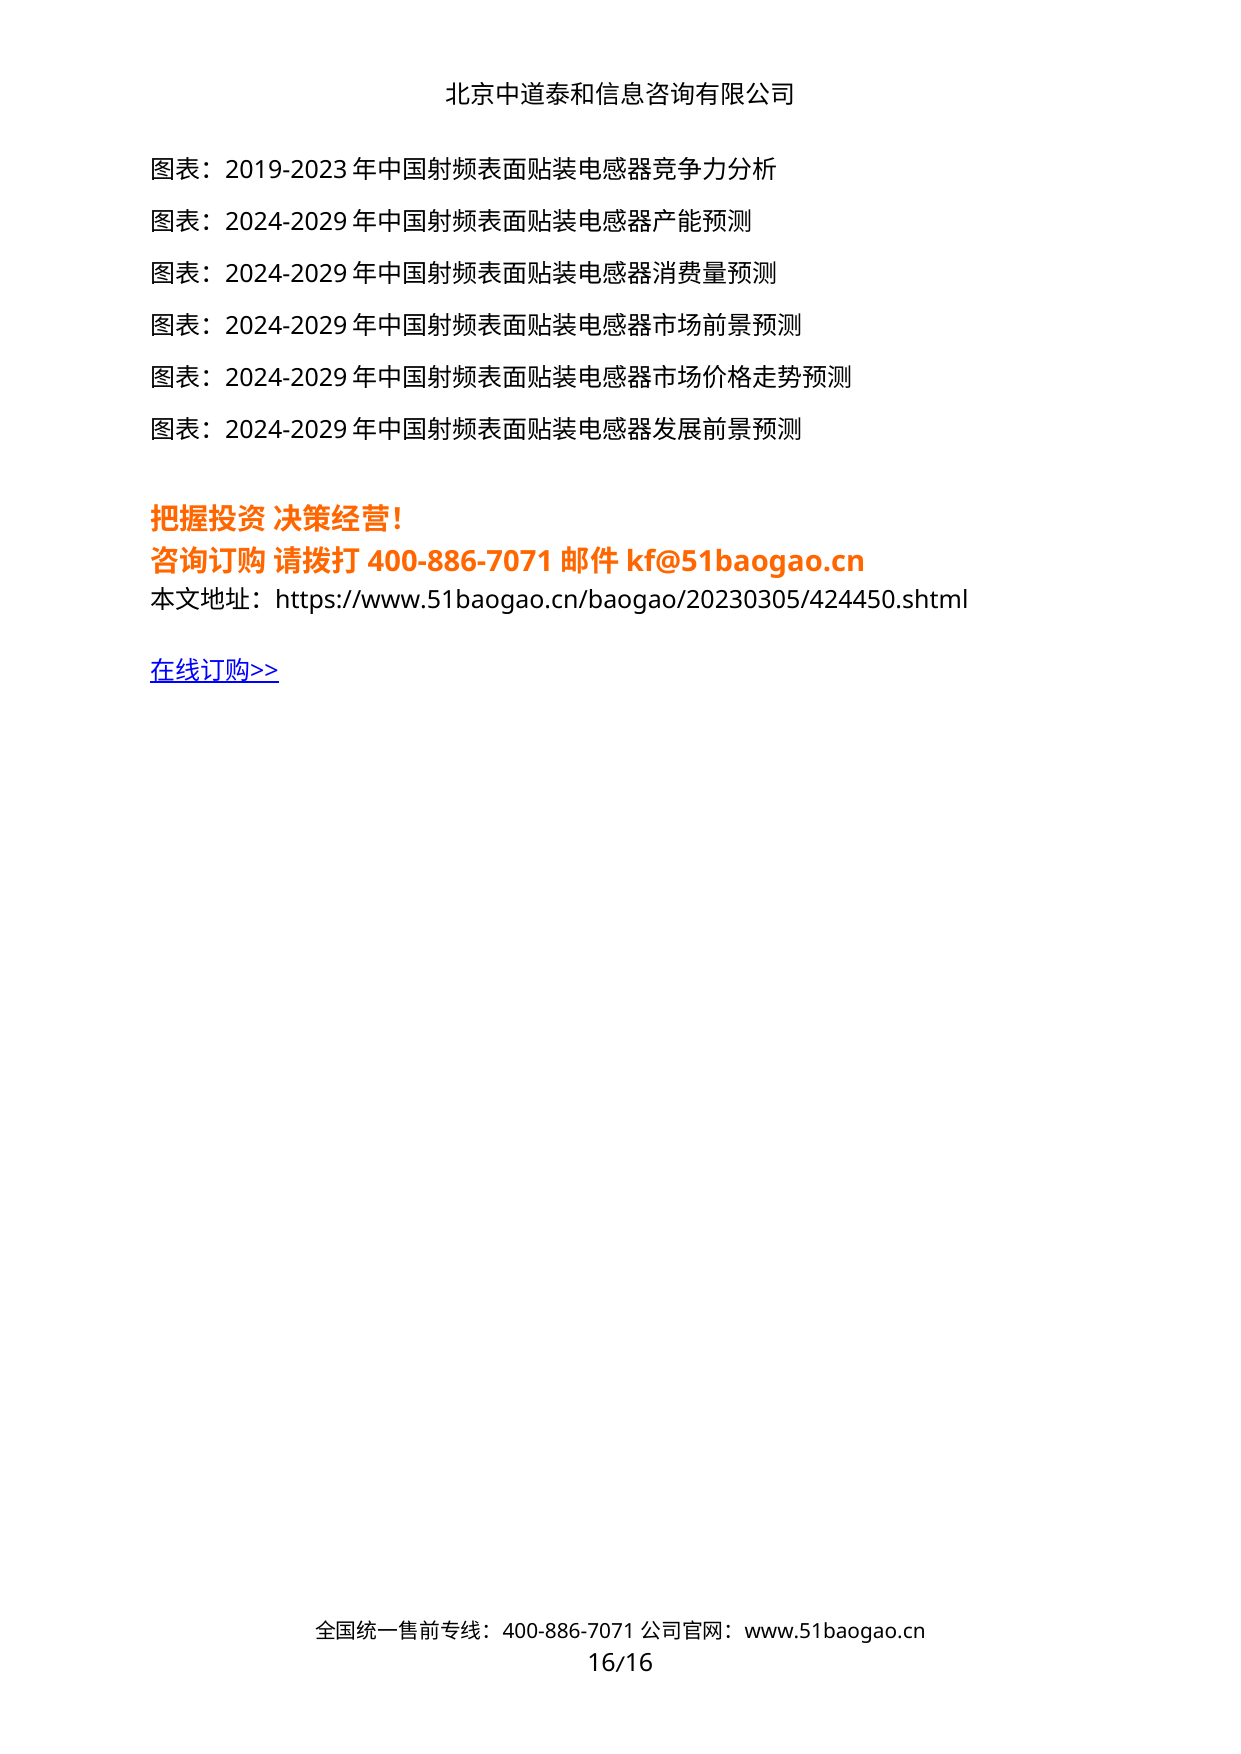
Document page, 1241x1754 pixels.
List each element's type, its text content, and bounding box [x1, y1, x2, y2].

text 图表：2024-2029年中国射频表面贴装电感器发展前景预测 [150, 409, 1090, 446]
text 把握投资 决策经营！咨询订购 请拨打 400-886-7071 邮件 kf@51baogao.cn本文地址：https://www.51baogao.cn/baogao/20230305/424450.shtml [150, 461, 1090, 616]
text 图表：2024-2029年中国射频表面贴装电感器市场价格走势预测 [150, 357, 1090, 394]
text 图表：2024-2029年中国射频表面贴装电感器产能预测 [150, 202, 1090, 238]
text 图表：2024-2029年中国射频表面贴装电感器消费量预测 [150, 254, 1090, 290]
text 在线订购>> [150, 616, 1090, 687]
text 图表：2024-2029年中国射频表面贴装电感器市场前景预测 [150, 306, 1090, 342]
text 图表：2019-2023年中国射频表面贴装电感器竞争力分析 [150, 150, 1090, 186]
